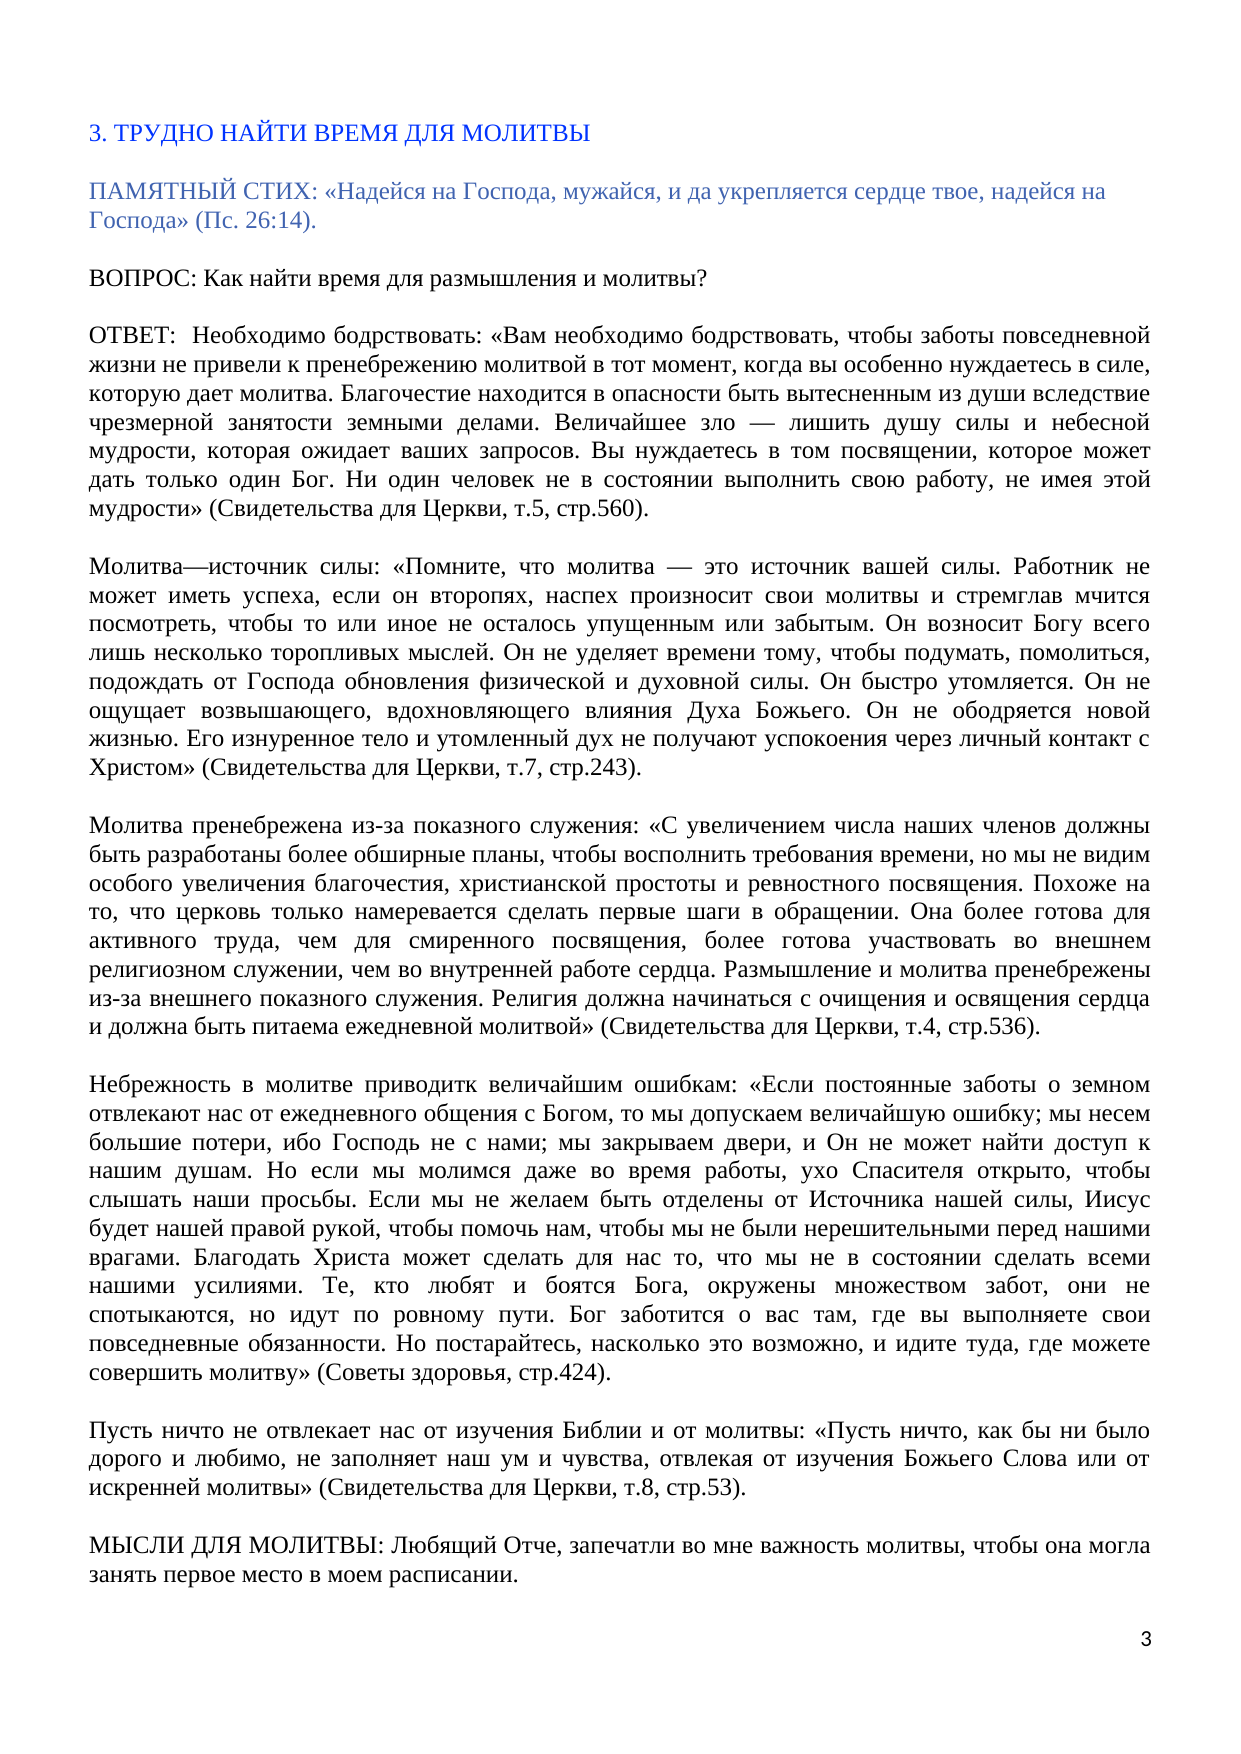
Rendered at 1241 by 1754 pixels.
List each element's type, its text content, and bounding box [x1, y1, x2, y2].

text ВОПРОС: Как найти время для размышления и молитвы? [89, 263, 1152, 291]
text 3. ТРУДНО НАЙТИ ВРЕМЯ ДЛЯ МОЛИТВЫ [89, 118, 1152, 147]
text ОТВЕТ: Необходимо бодрствовать: «Вам необходимо бодрствовать, чтобы заботы повседневной жизни не привели к пренебрежению молитвой в тот момент, когда вы особенно нуждаетесь в силе, которую дает молитва. Благочестие находится в опасности быть вытесненным из души вследствие чрезмерной занятости земными делами. Величайшее зло — лишить душу силы и небесной мудрости, которая ожидает ваших запросов. Вы нуждаетесь в том посвящении, которое может дать только один Бог. Ни один человек не в состоянии выполнить свою работу, не имея этой мудрости» (Свидетельства для Церкви, т.5, стр.560). [89, 321, 1152, 522]
text Молитва пренебрежена из-за показного служения: «С увеличением числа наших членов должны быть разработаны более обширные планы, чтобы восполнить требования времени, но мы не видим особого увеличения благочестия, христианской простоты и ревностного посвящения. Похоже на то, что церковь только намеревается сделать первые шаги в обращении. Она более готова для активного труда, чем для смиренного посвящения, более готова участвовать во внешнем религиозном служении, чем во внутренней работе сердца. Размышление и молитва пренебрежены из-за внешнего показного служения. Религия должна начинаться с очищения и освящения сердца и должна быть питаема ежедневной молитвой» (Свидетельства для Церкви, т.4, стр.536). [89, 810, 1152, 1040]
text Небрежность в молитве приводитк величайшим ошибкам: «Если постоянные заботы о земном отвлекают нас от ежедневного общения с Богом, то мы допускаем величайшую ошибку; мы несем большие потери, ибо Господь не с нами; мы закрываем двери, и Он не может найти доступ к нашим душам. Но если мы молимся даже во время работы, ухо Спасителя открыто, чтобы слышать наши просьбы. Если мы не желаем быть отделены от Источника нашей силы, Иисус будет нашей правой рукой, чтобы помочь нам, чтобы мы не были нерешительными перед нашими врагами. Благодать Христа может сделать для нас то, что мы не в состоянии сделать всеми нашими усилиями. Те, кто любят и боятся Бога, окружены множеством забот, они не спотыкаются, но идут по ровному пути. Бог заботится о вас там, где вы выполняете свои повседневные обязанности. Но постарайтесь, насколько это возможно, и идите туда, где можете совершить молитву» (Советы здоровья, стр.424). [89, 1069, 1152, 1386]
text ПАМЯТНЫЙ СТИХ: «Надейся на Господа, мужайся, и да укрепляется сердце твое, надейся на Господа» (Пс. 26:14). [89, 176, 1152, 233]
text Пусть ничто не отвлекает нас от изучения Библии и от молитвы: «Пусть ничто, как бы ни было дорого и любимо, не заполняет наш ум и чувства, отвлекая от изучения Божьего Слова или от искренней молитвы» (Свидетельства для Церкви, т.8, стр.53). [89, 1415, 1152, 1501]
text Молитва—источник силы: «Помните, что молитва — это источник вашей силы. Работник не может иметь успеха, если он второпях, наспех произносит свои молитвы и стремглав мчится посмотреть, чтобы то или иное не осталось упущенным или забытым. Он возносит Богу всего лишь несколько торопливых мыслей. Он не уделяет времени тому, чтобы подумать, помолиться, подождать от Господа обновления физической и духовной силы. Он быстро утомляется. Он не ощущает возвышающего, вдохновляющего влияния Духа Божьего. Он не ободряется новой жизнью. Его изнуренное тело и утомленный дух не получают успокоения через личный контакт с Христом» (Свидетельства для Церкви, т.7, стр.243). [89, 551, 1152, 781]
text МЫСЛИ ДЛЯ МОЛИТВЫ: Любящий Отче, запечатли во мне важность молитвы, чтобы она могла занять первое место в моем расписании. [89, 1530, 1152, 1588]
